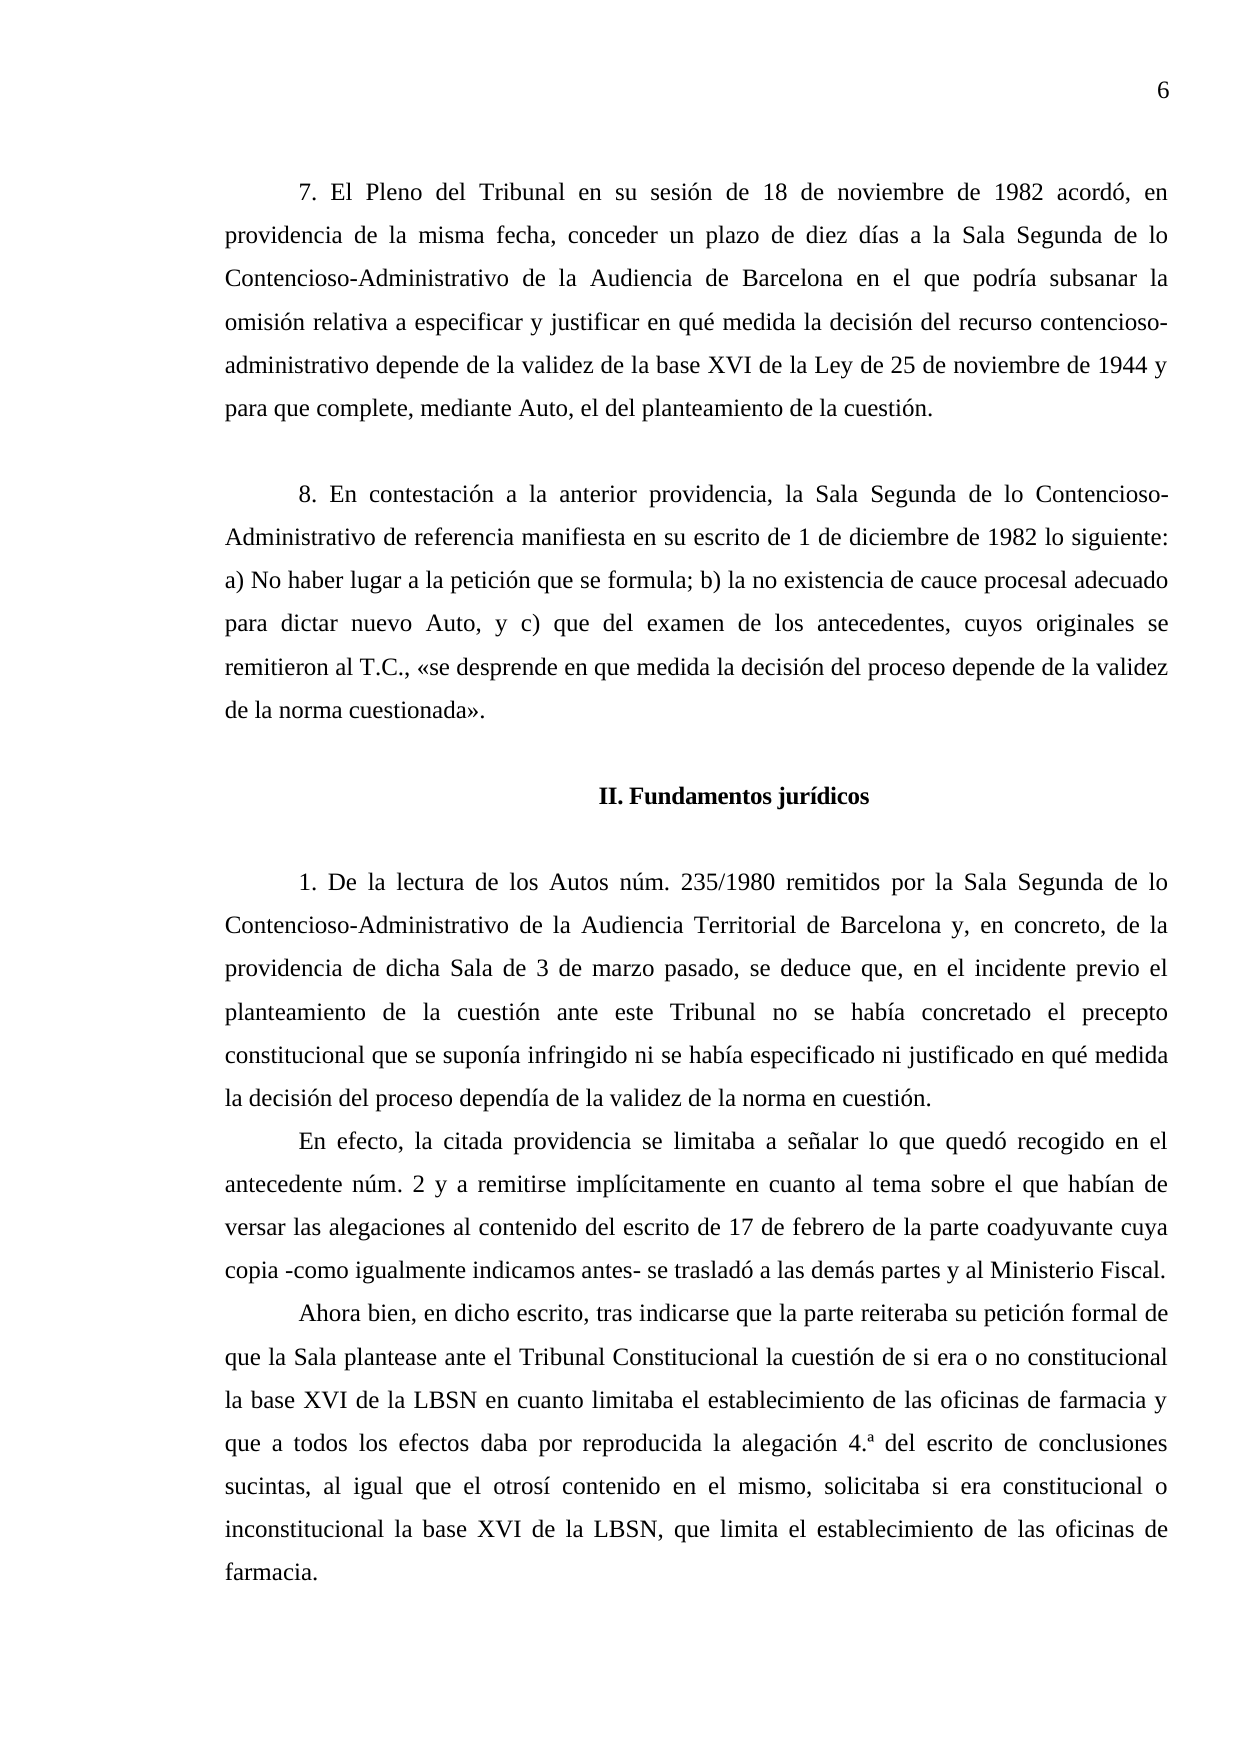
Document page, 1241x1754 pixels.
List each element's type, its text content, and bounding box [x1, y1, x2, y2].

text Ahora bien, en dicho escrito, tras indicarse que la parte reiteraba su petición formal de que la Sala plantease ante el Tribunal Constitucional la cuestión de si era o no constitucional la base XVI de la LBSN en cuanto limitaba el establecimiento de las oficinas de farmacia y que a todos los efectos daba por reproducida la alegación 4.ª del escrito de conclusiones sucintas, al igual que el otrosí contenido en el mismo, solicitaba si era constitucional o inconstitucional la base XVI de la LBSN, que limita el establecimiento de las oficinas de farmacia. [224, 1298, 1169, 1586]
text 8. En contestación a la anterior providencia, la Sala Segunda de lo Contencioso-Administrativo de referencia manifiesta en su escrito de 1 de diciembre de 1982 lo siguiente: a) No haber lugar a la petición que se formula; b) la no existencia de cauce procesal adecuado para dictar nuevo Auto, y c) que del examen de los antecedentes, cuyos originales se remitieron al T.C., «se desprende en que medida la decisión del proceso depende de la validez de la norma cuestionada». [224, 479, 1169, 723]
text 1. De la lectura de los Autos núm. 235/1980 remitidos por la Sala Segunda de lo Contencioso-Administrativo de la Audiencia Territorial de Barcelona y, en concreto, de la providencia de dicha Sala de 3 de marzo pasado, se deduce que, en el incidente previo el planteamiento de la cuestión ante este Tribunal no se había concretado el precepto constitucional que se suponía infringido ni se había especificado ni justificado en qué medida la decisión del proceso dependía de la validez de la norma en cuestión. [224, 867, 1169, 1112]
text 7. El Pleno del Tribunal en su sesión de 18 de noviembre de 1982 acordó, en providencia de la misma fecha, conceder un plazo de diez días a la Sala Segunda de lo Contencioso-Administrativo de la Audiencia de Barcelona en el que podría subsanar la omisión relativa a especificar y justificar en qué medida la decisión del recurso contencioso-administrativo depende de la validez de la base XVI de la Ley de 25 de noviembre de 1944 y para que complete, mediante Auto, el del planteamiento de la cuestión. [224, 177, 1169, 422]
text En efecto, la citada providencia se limitaba a señalar lo que quedó recogido en el antecedente núm. 2 y a remitirse implícitamente en cuanto al tema sobre el que habían de versar las alegaciones al contenido del escrito de 17 de febrero de la parte coadyuvante cuya copia -como igualmente indicamos antes- se trasladó a las demás partes y al Ministerio Fiscal. [224, 1126, 1169, 1284]
subtitle II. Fundamentos jurídicos [224, 781, 1169, 810]
